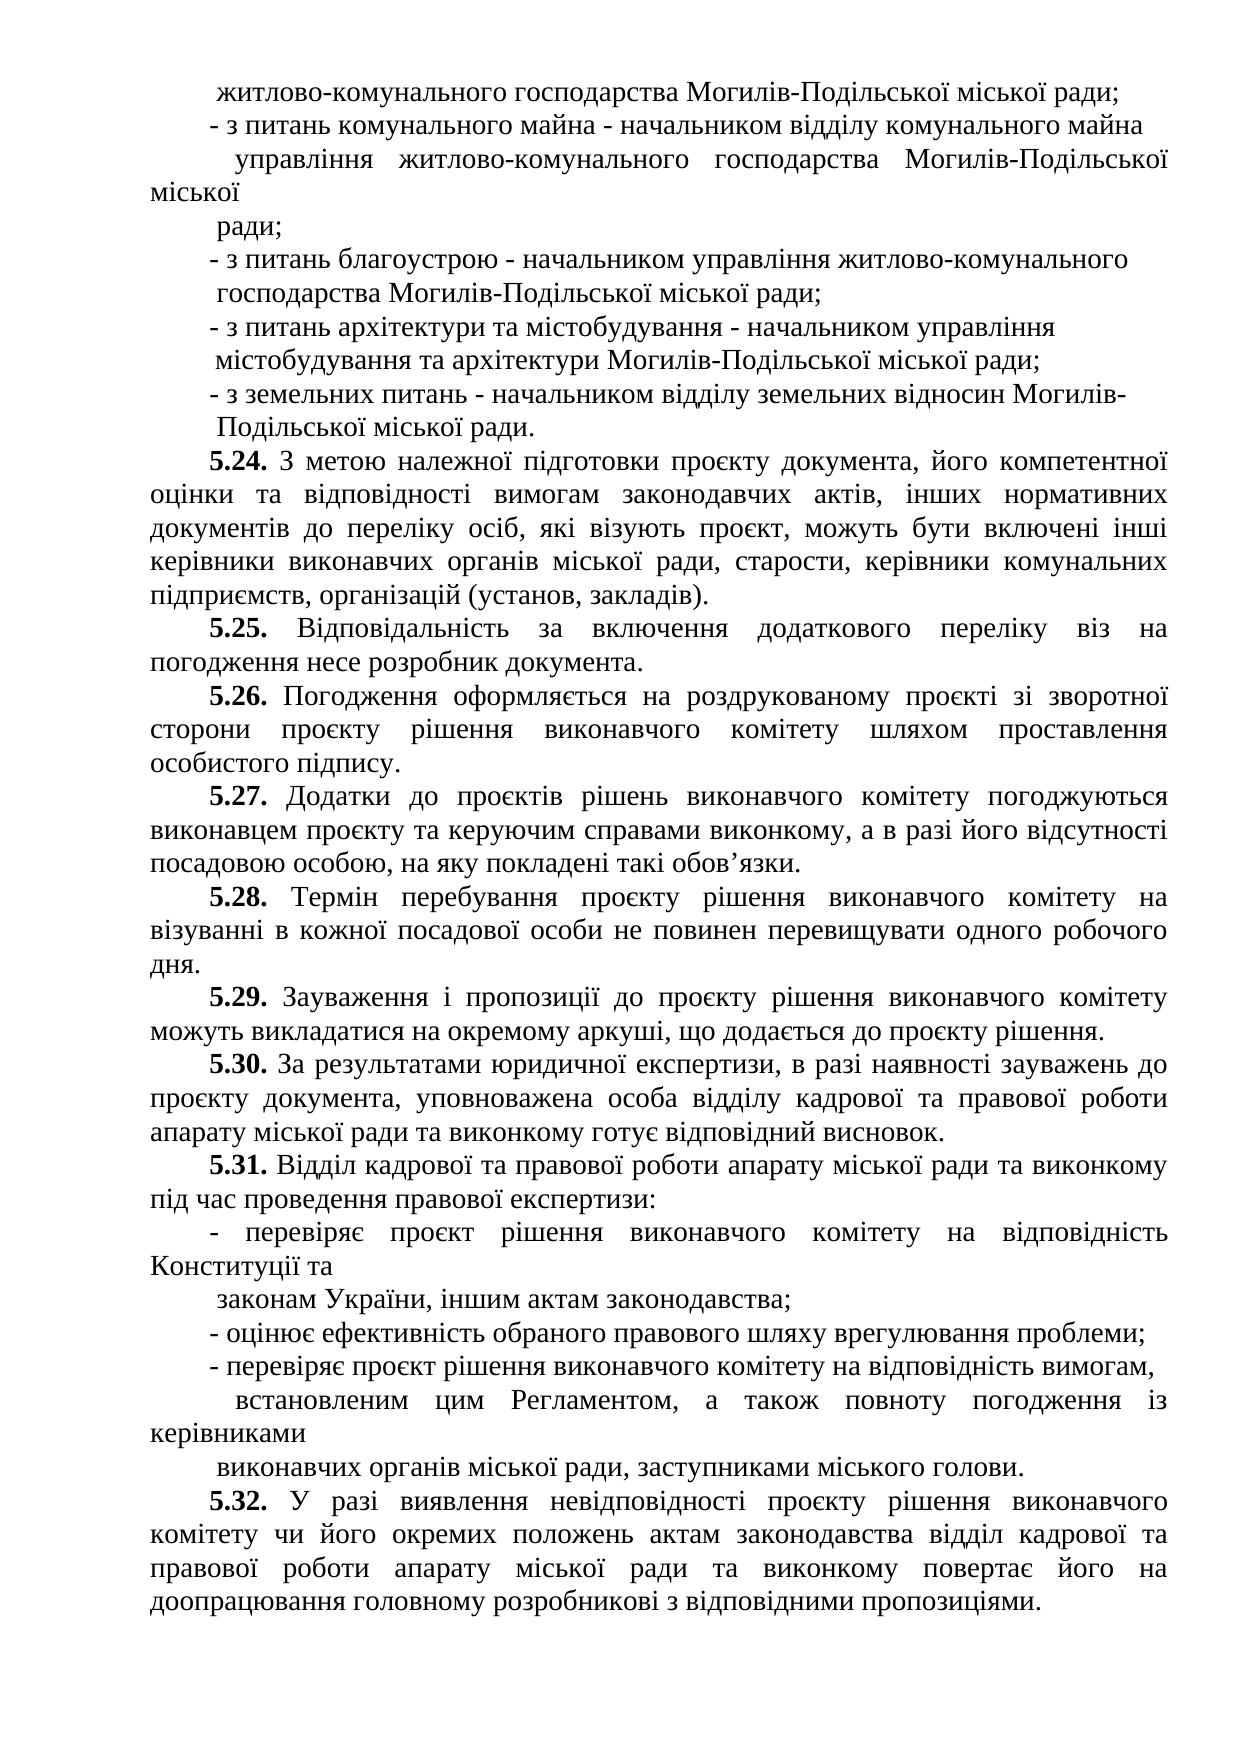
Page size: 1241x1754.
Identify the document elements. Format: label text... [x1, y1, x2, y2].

text - оцінює ефективність обраного правового шляху врегулювання проблеми; [150, 1315, 1169, 1348]
text 5.32. У разі виявлення невідповідності проєкту рішення виконавчого комітету чи його окремих положень актам законодавства відділ кадрової та правової роботи апарату міської ради та виконкому повертає його на доопрацювання головному розробникові з відповідними пропозиціями. [150, 1483, 1169, 1617]
text господарства Могилів-Подільської міської ради; [150, 275, 1169, 309]
text 5.29. Зауваження і пропозиції до проєкту рішення виконавчого комітету можуть викладатися на окремому аркуші, що додається до проєкту рішення. [150, 979, 1169, 1047]
text житлово-комунального господарства Могилів-Подільської міської ради; [150, 74, 1169, 107]
text встановленим цим Регламентом, а також повноту погодження із керівниками [150, 1382, 1169, 1449]
text законам України, іншим актам законодавства; [150, 1281, 1169, 1315]
text 5.24. З метою належної підготовки проєкту документа, його компетентної оцінки та відповідності вимогам законодавчих актів, інших нормативних документів до переліку осіб, які візують проєкт, можуть бути включені інші керівники виконавчих органів міської ради, старости, керівники комунальних підприємств, організацій (установ, закладів). [150, 443, 1169, 611]
text - перевіряє проєкт рішення виконавчого комітету на відповідність вимогам, [150, 1348, 1169, 1382]
text 5.25. Відповідальність за включення додаткового переліку віз на погодження несе розробник документа. [150, 611, 1169, 678]
text 5.28. Термін перебування проєкту рішення виконавчого комітету на візуванні в кожної посадової особи не повинен перевищувати одного робочого дня. [150, 879, 1169, 979]
text - з питань благоустрою - начальником управління житлово-комунального [150, 242, 1169, 275]
text 5.27. Додатки до проєктів рішень виконавчого комітету погоджуються виконавцем проєкту та керуючим справами виконкому, а в разі його відсутності посадовою особою, на яку покладені такі обов’язки. [150, 778, 1169, 879]
text - з земельних питань - начальником відділу земельних відносин Могилів- [150, 376, 1169, 409]
text управління житлово-комунального господарства Могилів-Подільської міської [150, 141, 1169, 208]
text виконавчих органів міської ради, заступниками міського голови. [150, 1449, 1169, 1483]
text містобудування та архітектури Могилів-Подільської міської ради; [150, 342, 1169, 376]
text - з питань комунального майна - начальником відділу комунального майна [150, 107, 1169, 141]
text Подільської міської ради. [150, 409, 1169, 443]
text 5.31. Відділ кадрової та правової роботи апарату міської ради та виконкому під час проведення правової експертизи: [150, 1147, 1169, 1214]
text 5.30. За результатами юридичної експертизи, в разі наявності зауважень до проєкту документа, уповноважена особа відділу кадрової та правової роботи апарату міської ради та виконкому готує відповідний висновок. [150, 1047, 1169, 1147]
text ради; [150, 208, 1169, 242]
text 5.26. Погодження оформляється на роздрукованому проєкті зі зворотної сторони проєкту рішення виконавчого комітету шляхом проставлення особистого підпису. [150, 678, 1169, 778]
text - перевіряє проєкт рішення виконавчого комітету на відповідність Конституції та [150, 1214, 1169, 1281]
text - з питань архітектури та містобудування - начальником управління [150, 309, 1169, 342]
